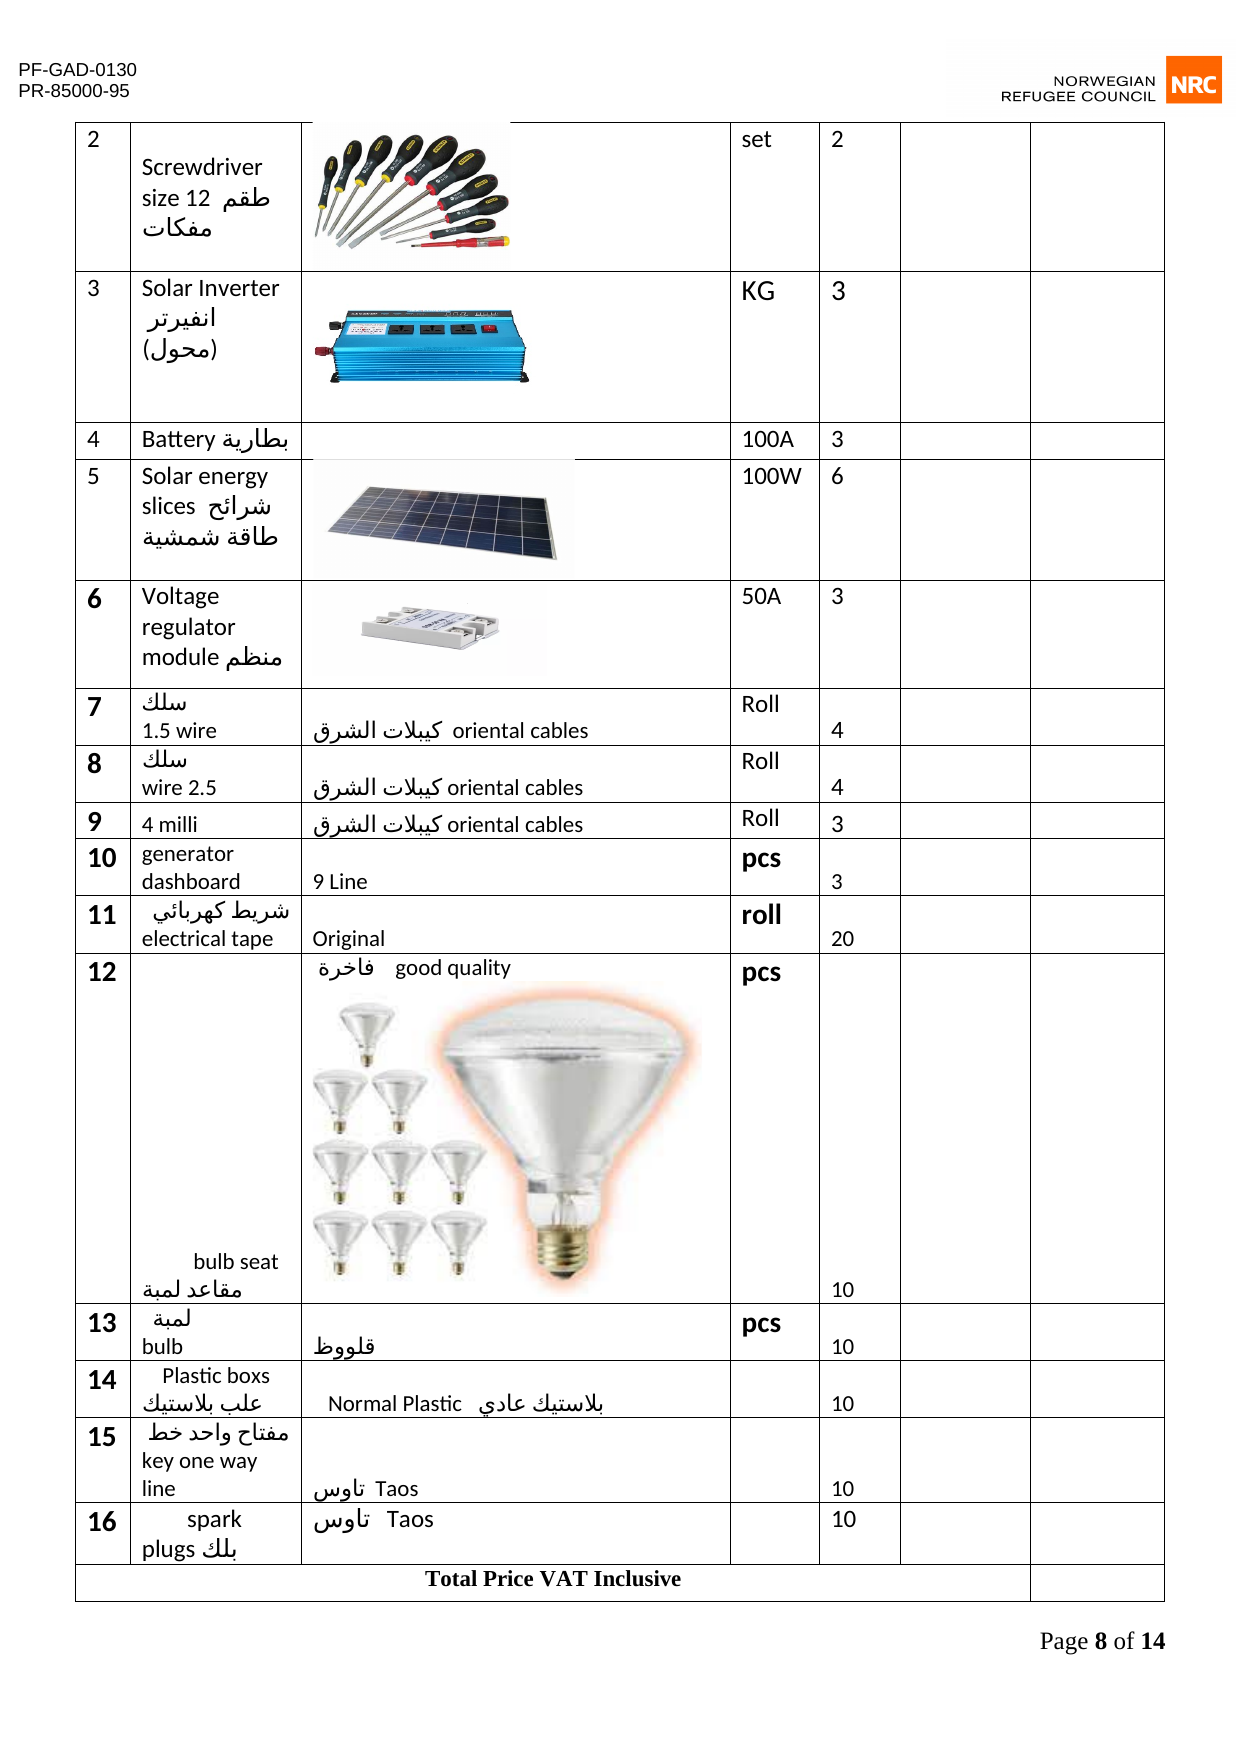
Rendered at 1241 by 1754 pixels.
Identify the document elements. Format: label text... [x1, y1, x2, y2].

table_cell 4 [820, 689, 900, 744]
table_cell Roll [731, 746, 819, 802]
table_cell [901, 954, 1030, 1303]
table_cell [1031, 803, 1164, 838]
table_cell [302, 460, 313, 579]
table_cell generator dashboard [131, 839, 301, 895]
table_cell set [731, 123, 819, 271]
table_cell 6 [76, 581, 130, 687]
table_cell 5 [76, 460, 130, 579]
table_cell 9 Line [302, 839, 730, 895]
table_cell Solar energy slices شرائح طاقة شمشية [131, 460, 301, 579]
table_cell 10 [76, 839, 130, 895]
table_cell [901, 1304, 1030, 1360]
table_cell 4 [820, 746, 900, 802]
table_cell 16 [76, 1503, 130, 1564]
table_cell 4 [76, 423, 130, 459]
table_cell [731, 1418, 819, 1502]
table_cell سلك 1.5 wire [131, 689, 301, 744]
table_cell 15 [76, 1418, 130, 1502]
table_cell [1031, 839, 1164, 895]
table_cell 2 [820, 123, 900, 271]
table_cell Normal Plastic بلاستيك عادي [302, 1361, 730, 1417]
table_cell [731, 1361, 819, 1417]
table_cell pcs [731, 839, 819, 895]
table_cell 100W [731, 460, 819, 579]
table_cell [540, 272, 730, 422]
picture [311, 584, 548, 676]
table_cell pcs [731, 954, 819, 1303]
table_cell [901, 689, 1030, 744]
table_cell 9 [76, 803, 130, 838]
table_cell KG [731, 272, 819, 422]
table_cell 10 [820, 1361, 900, 1417]
table_cell [1031, 896, 1164, 952]
table_cell 20 [820, 896, 900, 952]
table_cell [1031, 1565, 1164, 1601]
table_cell 100A [731, 423, 819, 459]
table_cell [901, 896, 1030, 952]
table_cell roll [731, 896, 819, 952]
table_cell bulb seat مقاعد لمبة [131, 954, 301, 1303]
table_cell 6 [820, 460, 900, 579]
table_cell [901, 746, 1030, 802]
table_cell [901, 272, 1030, 422]
table_cell [575, 460, 730, 579]
table_cell pcs [731, 1304, 819, 1360]
table_cell Original [302, 896, 730, 952]
table_cell 3 [820, 803, 900, 838]
table_cell 3 [820, 839, 900, 895]
table_cell Voltage regulator module منظم [131, 581, 301, 687]
table_cell [511, 123, 730, 271]
table_cell فاخرة good quality [302, 954, 730, 1303]
table_cell 12 [76, 954, 130, 1303]
table_cell [1031, 1361, 1164, 1417]
picture [312, 981, 703, 1297]
table_cell [901, 423, 1030, 459]
table_cell [901, 839, 1030, 895]
table_cell [1031, 1503, 1164, 1564]
table_cell Plastic boxs علب بلاستيك [131, 1361, 301, 1417]
table_cell كيبلات الشرق oriental cables [302, 803, 730, 838]
table_cell [302, 581, 730, 687]
table_cell [901, 581, 1030, 687]
picture [312, 122, 511, 271]
table_cell 11 [76, 896, 130, 952]
table_cell spark plugs بلك [131, 1503, 301, 1564]
table_cell [1031, 123, 1164, 271]
table_cell [901, 803, 1030, 838]
table_cell Solar Inverter انفيرتر (محول) [131, 272, 301, 422]
table_cell [1031, 581, 1164, 687]
table_cell كيبلات الشرق oriental cables [302, 746, 730, 802]
table_cell قلووظ [302, 1304, 730, 1360]
table_cell 14 [76, 1361, 130, 1417]
table_cell تاوس Taos [302, 1503, 730, 1564]
picture [314, 460, 575, 579]
table_cell [302, 123, 312, 271]
table_cell Screwdriver size 12 طقم مفكات [131, 123, 301, 271]
table_cell تاوس Taos [302, 1418, 730, 1502]
table_cell 3 [820, 423, 900, 459]
table_cell [1031, 460, 1164, 579]
table_cell 4 milli [131, 803, 301, 838]
table_cell 10 [820, 954, 900, 1303]
table_cell Roll [731, 803, 819, 838]
table_cell [901, 1503, 1030, 1564]
table_cell [302, 272, 312, 422]
table_cell شريط كهربائي electrical tape [131, 896, 301, 952]
table_cell 7 [76, 689, 130, 744]
table_cell 50A [731, 581, 819, 687]
table_cell [1031, 746, 1164, 802]
table_cell [1031, 272, 1164, 422]
table_cell 13 [76, 1304, 130, 1360]
table_cell [901, 1361, 1030, 1417]
table_cell [302, 423, 730, 459]
table_cell سلك wire 2.5 [131, 746, 301, 802]
table_cell Battery بطارية [131, 423, 301, 459]
table_cell لمبة bulb [131, 1304, 301, 1360]
table_cell [1031, 1418, 1164, 1502]
table_cell 2 [76, 123, 130, 271]
table_cell 3 [820, 581, 900, 687]
table_cell [901, 123, 1030, 271]
table_cell [1031, 423, 1164, 459]
table_cell [1031, 954, 1164, 1303]
table_cell [731, 1503, 819, 1564]
table_cell 3 [820, 272, 900, 422]
table_cell [901, 460, 1030, 579]
table_cell Roll [731, 689, 819, 744]
picture [312, 272, 540, 422]
table_cell 3 [76, 272, 130, 422]
table_cell 10 [820, 1418, 900, 1502]
table_cell 10 [820, 1304, 900, 1360]
table_cell [1031, 1304, 1164, 1360]
table_cell 8 [76, 746, 130, 802]
table_cell كيبلات الشرق oriental cables [302, 689, 730, 744]
table_cell [901, 1418, 1030, 1502]
table_cell Total Price VAT Inclusive [76, 1565, 1030, 1601]
table_cell [1031, 689, 1164, 744]
table_cell 10 [820, 1503, 900, 1564]
table_cell مفتاح واحد خط key one way line [131, 1418, 301, 1502]
